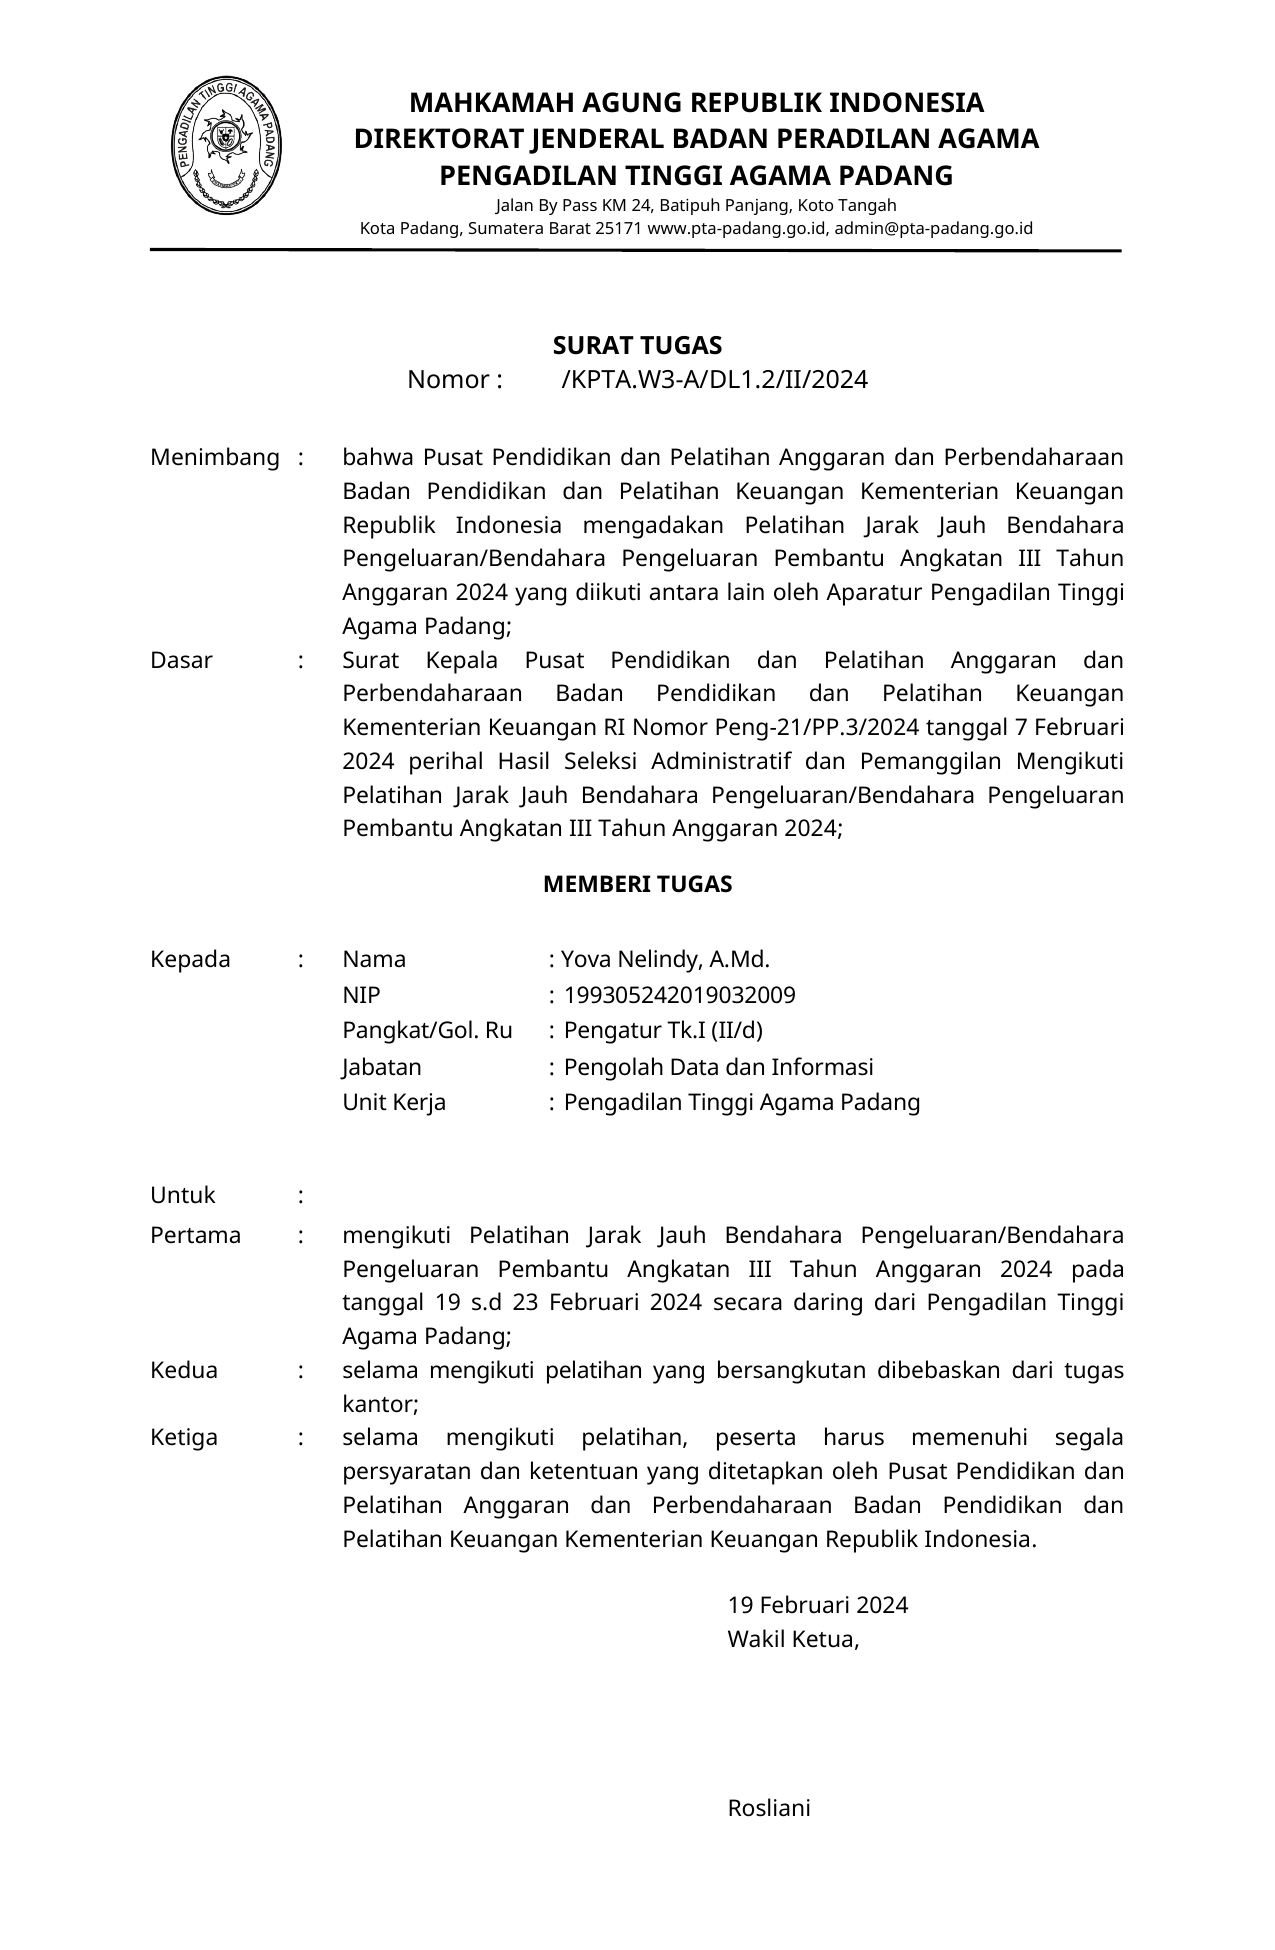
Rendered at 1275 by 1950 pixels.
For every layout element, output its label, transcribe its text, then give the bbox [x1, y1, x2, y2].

text Ketiga : selama mengikuti pelatihan, peserta harus memenuhi segala persyaratan dan ketentuan yang ditetapkan oleh Pusat Pendidikan dan Pelatihan Anggaran dan Perbendaharaan Badan Pendidikan dan Pelatihan Keuangan Kementerian Keuangan Republik Indonesia. [150, 1421, 1125, 1554]
text Pangkat/Gol. Ru : Pengatur Tk.I (II/d) [150, 1014, 1125, 1046]
text Menimbang : bahwa Pusat Pendidikan dan Pelatihan Anggaran dan Perbendaharaan Badan Pendidikan dan Pelatihan Keuangan Kementerian Keuangan Republik Indonesia mengadakan Pelatihan Jarak Jauh Bendahara Pengeluaran/Bendahara Pengeluaran Pembantu Angkatan III Tahun Anggaran 2024 yang diikuti antara lain oleh Aparatur Pengadilan Tinggi Agama Padang; [150, 441, 1125, 641]
text Dasar : Surat Kepala Pusat Pendidikan dan Pelatihan Anggaran dan Perbendaharaan Badan Pendidikan dan Pelatihan Keuangan Kementerian Keuangan RI Nomor Peng-21/PP.3/2024 tanggal 7 Februari 2024 perihal Hasil Seleksi Administratif dan Pemanggilan Mengikuti Pelatihan Jarak Jauh Bendahara Pengeluaran/Bendahara Pengeluaran Pembantu Angkatan III Tahun Anggaran 2024; [150, 644, 1125, 844]
text Jalan By Pass KM 24, Batipuh Panjang, Koto Tangah [283, 194, 1125, 216]
text Wakil Ketua, [720, 1623, 1125, 1654]
text DIREKTORAT JENDERAL BADAN PERADILAN AGAMA [283, 120, 1125, 157]
text Kota Padang, Sumatera Barat 25171 www.pta-padang.go.id, admin@pta-padang.go.id [268, 216, 1125, 239]
text 19 Februari 2024 [720, 1589, 1125, 1621]
text Rosliani [720, 1792, 1125, 1823]
text NIP : 199305242019032009 [150, 978, 1125, 1010]
text Pertama : mengikuti Pelatihan Jarak Jauh Bendahara Pengeluaran/Bendahara Pengeluaran Pembantu Angkatan III Tahun Anggaran 2024 pada tanggal 19 s.d 23 Februari 2024 secara daring dari Pengadilan Tinggi Agama Padang; [150, 1219, 1125, 1351]
text Jabatan : Pengolah Data dan Informasi [150, 1050, 1125, 1082]
text Nomor : /KPTA.W3-A/DL1.2/II/2024 [150, 361, 1125, 396]
text Untuk : [150, 1179, 1125, 1210]
picture [170, 75, 283, 216]
text SURAT TUGAS [150, 327, 1125, 361]
text Kedua : selama mengikuti pelatihan yang bersangkutan dibebaskan dari tugas kantor; [150, 1354, 1125, 1419]
text Unit Kerja : Pengadilan Tinggi Agama Padang [150, 1086, 1125, 1118]
text Kepada : Nama : Yova Nelindy, A.Md. [150, 943, 1125, 974]
text PENGADILAN TINGGI AGAMA PADANG [283, 157, 1125, 194]
text MEMBERI TUGAS [150, 868, 1125, 899]
text MAHKAMAH AGUNG REPUBLIK INDONESIA [283, 83, 1125, 120]
